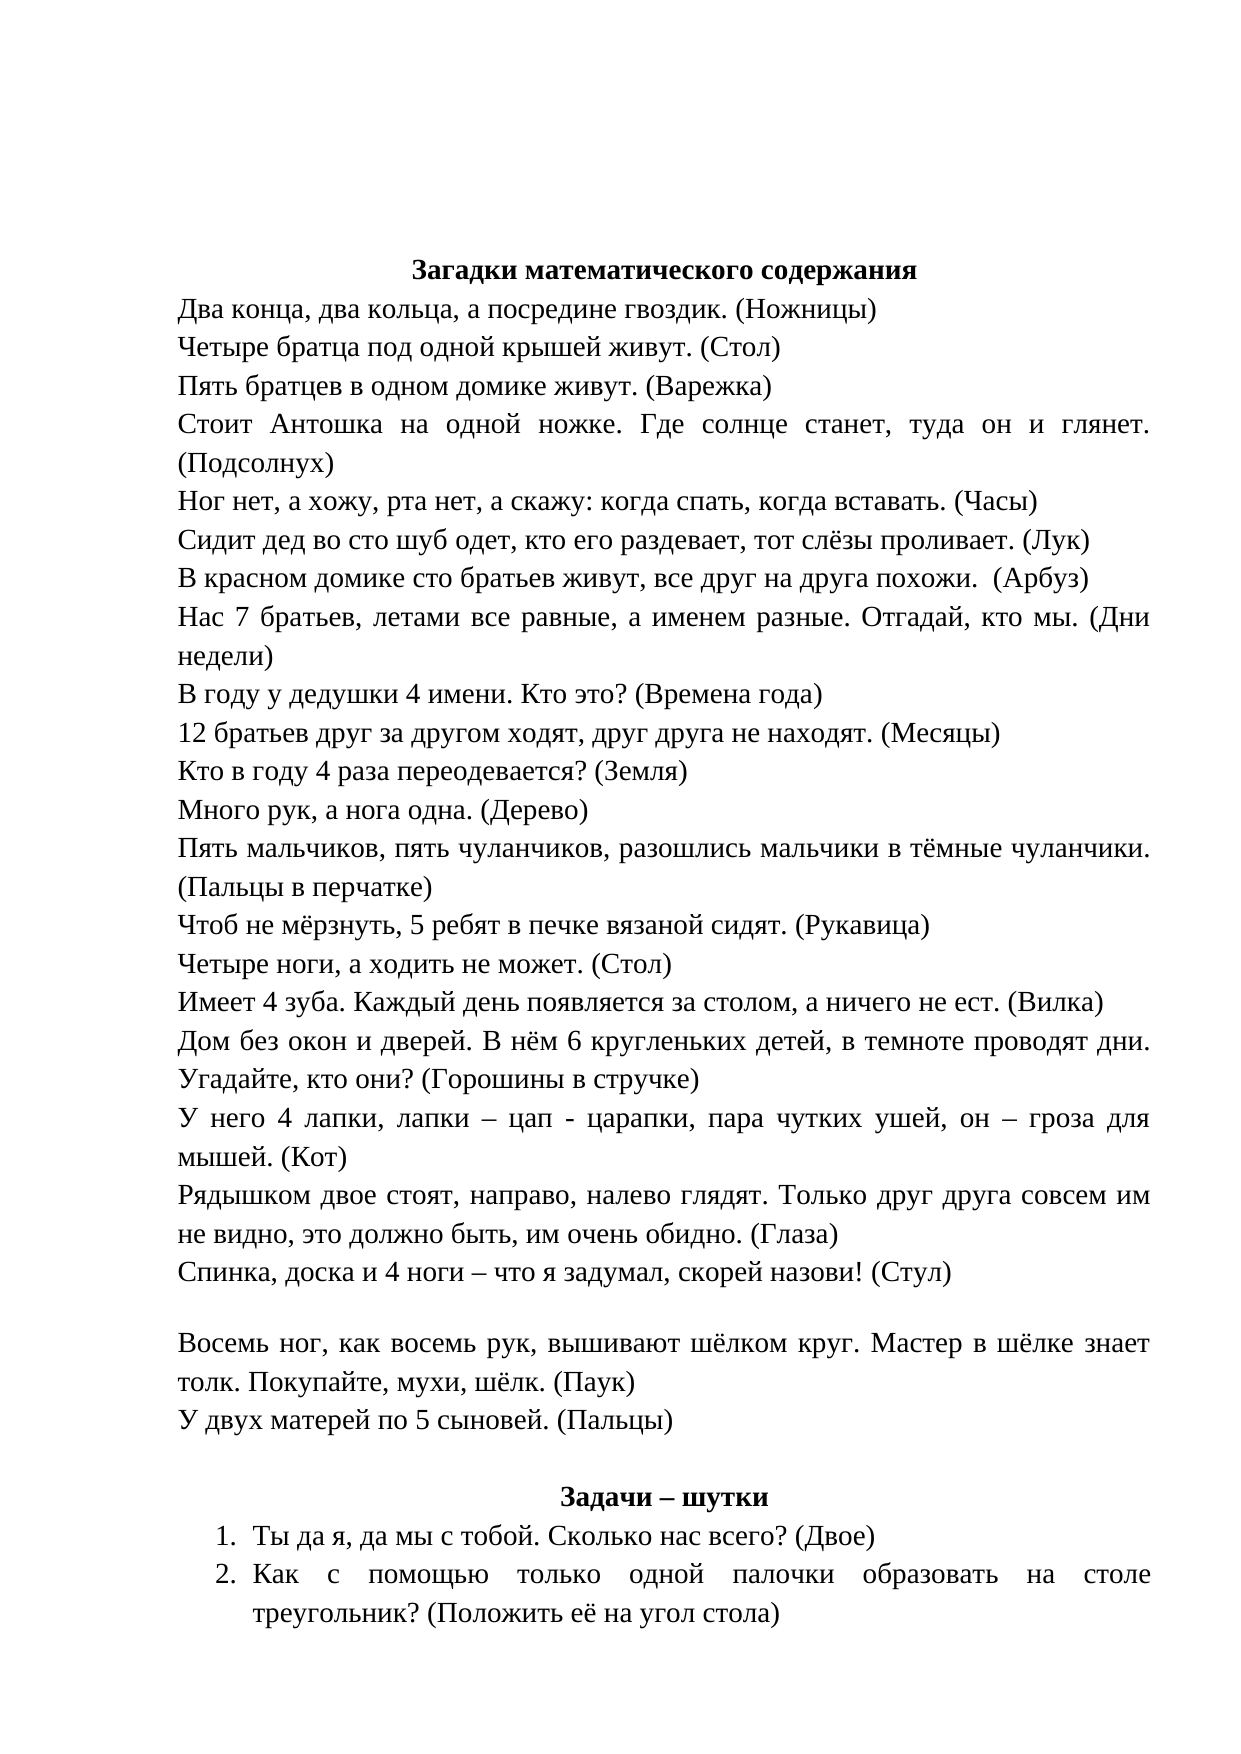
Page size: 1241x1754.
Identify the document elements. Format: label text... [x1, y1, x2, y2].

text Спинка, доска и 4 ноги – что я задумал, скорей назови! (Стул) [177, 1254, 1152, 1288]
text У него 4 лапки, лапки – цап - царапки, пара чутких ушей, он – гроза для мышей. (Кот) [177, 1100, 1152, 1172]
text Дом без окон и дверей. В нём 6 кругленьких детей, в темноте проводят дни. Угадайте, кто они? (Горошины в стручке) [177, 1023, 1152, 1095]
text Стоит Антошка на одной ножке. Где солнце станет, туда он и глянет. (Подсолнух) [177, 406, 1152, 478]
text Ног нет, а хожу, рта нет, а скажу: когда спать, когда вставать. (Часы) [177, 483, 1152, 517]
text Сидит дед во сто шуб одет, кто его раздевает, тот слёзы проливает. (Лук) [177, 522, 1152, 556]
list Ты да я, да мы с тобой. Сколько нас всего? (Двое) [215, 1518, 1152, 1551]
text Восемь ног, как восемь рук, вышивают шёлком круг. Мастер в шёлке знает толк. Покупайте, мухи, шёлк. (Паук) [177, 1325, 1152, 1397]
text Четыре ноги, а ходить не может. (Стол) [177, 946, 1152, 979]
text Кто в году 4 раза переодевается? (Земля) [177, 753, 1152, 787]
text Пять братцев в одном домике живут. (Варежка) [177, 368, 1152, 401]
list Как с помощью только одной палочки образовать на столе треугольник? (Положить её на угол стола) [215, 1556, 1152, 1628]
text У двух матерей по 5 сыновей. (Пальцы) [177, 1402, 1152, 1436]
text Имеет 4 зуба. Каждый день появляется за столом, а ничего не ест. (Вилка) [177, 984, 1152, 1018]
text Два конца, два кольца, а посредине гвоздик. (Ножницы) [177, 291, 1152, 324]
text Задачи – шутки [177, 1479, 1152, 1513]
text Рядышком двое стоят, направо, налево глядят. Только друг друга совсем им не видно, это должно быть, им очень обидно. (Глаза) [177, 1177, 1152, 1249]
text Пять мальчиков, пять чуланчиков, разошлись мальчики в тёмные чуланчики. (Пальцы в перчатке) [177, 830, 1152, 902]
text Чтоб не мёрзнуть, 5 ребят в печке вязаной сидят. (Рукавица) [177, 907, 1152, 941]
text Четыре братца под одной крышей живут. (Стол) [177, 329, 1152, 363]
text Много рук, а нога одна. (Дерево) [177, 792, 1152, 825]
text В красном домике сто братьев живут, все друг на друга похожи. (Арбуз) [177, 561, 1152, 594]
text В году у дедушки 4 имени. Кто это? (Времена года) [177, 676, 1152, 710]
text Загадки математического содержания [177, 252, 1152, 286]
text Нас 7 братьев, летами все равные, а именем разные. Отгадай, кто мы. (Дни недели) [177, 599, 1152, 671]
text 12 братьев друг за другом ходят, друг друга не находят. (Месяцы) [177, 715, 1152, 748]
